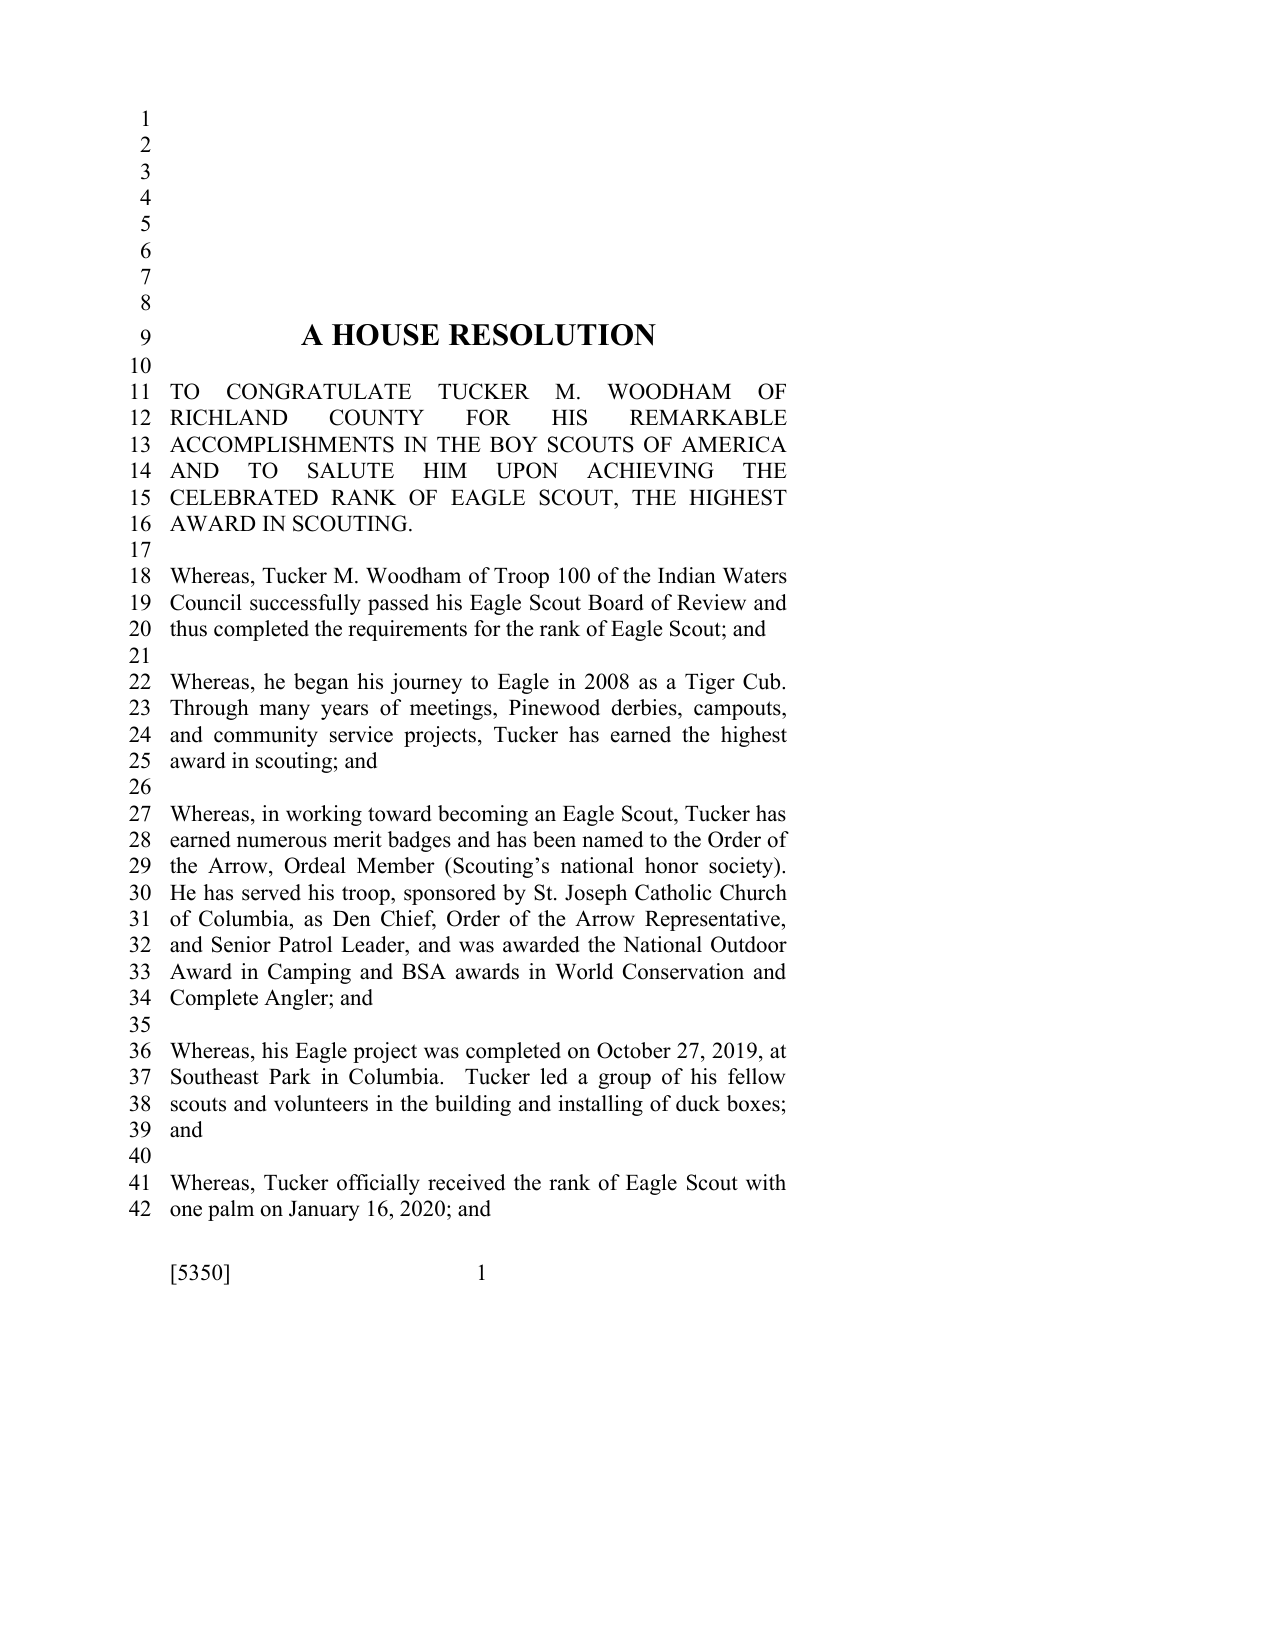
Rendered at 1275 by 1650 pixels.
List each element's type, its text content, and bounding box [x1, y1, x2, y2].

text Whereas, Tucker officially received the rank of Eagle Scout with one palm on January 16, 2020; and [169, 1169, 787, 1221]
text Whereas, in working toward becoming an Eagle Scout, Tucker has earned numerous merit badges and has been named to the Order of the Arrow, Ordeal Member (Scouting’s national honor society). He has served his troop, sponsored by St. Joseph Catholic Church of Columbia, as Den Chief, Order of the Arrow Representative, and Senior Patrol Leader, and was awarded the National Outdoor Award in Camping and BSA awards in World Conservation and Complete Angler; and [169, 800, 787, 1011]
text TO CONGRATULATE TUCKER M. WOODHAM OF RICHLAND COUNTY FOR HIS REMARKABLE ACCOMPLISHMENTS IN THE BOY SCOUTS OF AMERICA AND TO SALUTE HIM UPON ACHIEVING THE CELEBRATED RANK OF EAGLE SCOUT, THE HIGHEST AWARD IN SCOUTING. [169, 378, 787, 536]
text Whereas, he began his journey to Eagle in 2008 as a Tiger Cub. Through many years of meetings, Pinewood derbies, campouts, and community service projects, Tucker has earned the highest award in scouting; and [169, 668, 787, 773]
text A HOUSE RESOLUTION [169, 316, 787, 352]
text Whereas, his Eagle project was completed on October 27, 2019, at Southeast Park in Columbia. Tucker led a group of his fellow scouts and volunteers in the building and installing of duck boxes; and [169, 1037, 787, 1142]
text Whereas, Tucker M. Woodham of Troop 100 of the Indian Waters Council successfully passed his Eagle Scout Board of Review and thus completed the requirements for the rank of Eagle Scout; and [169, 563, 787, 642]
